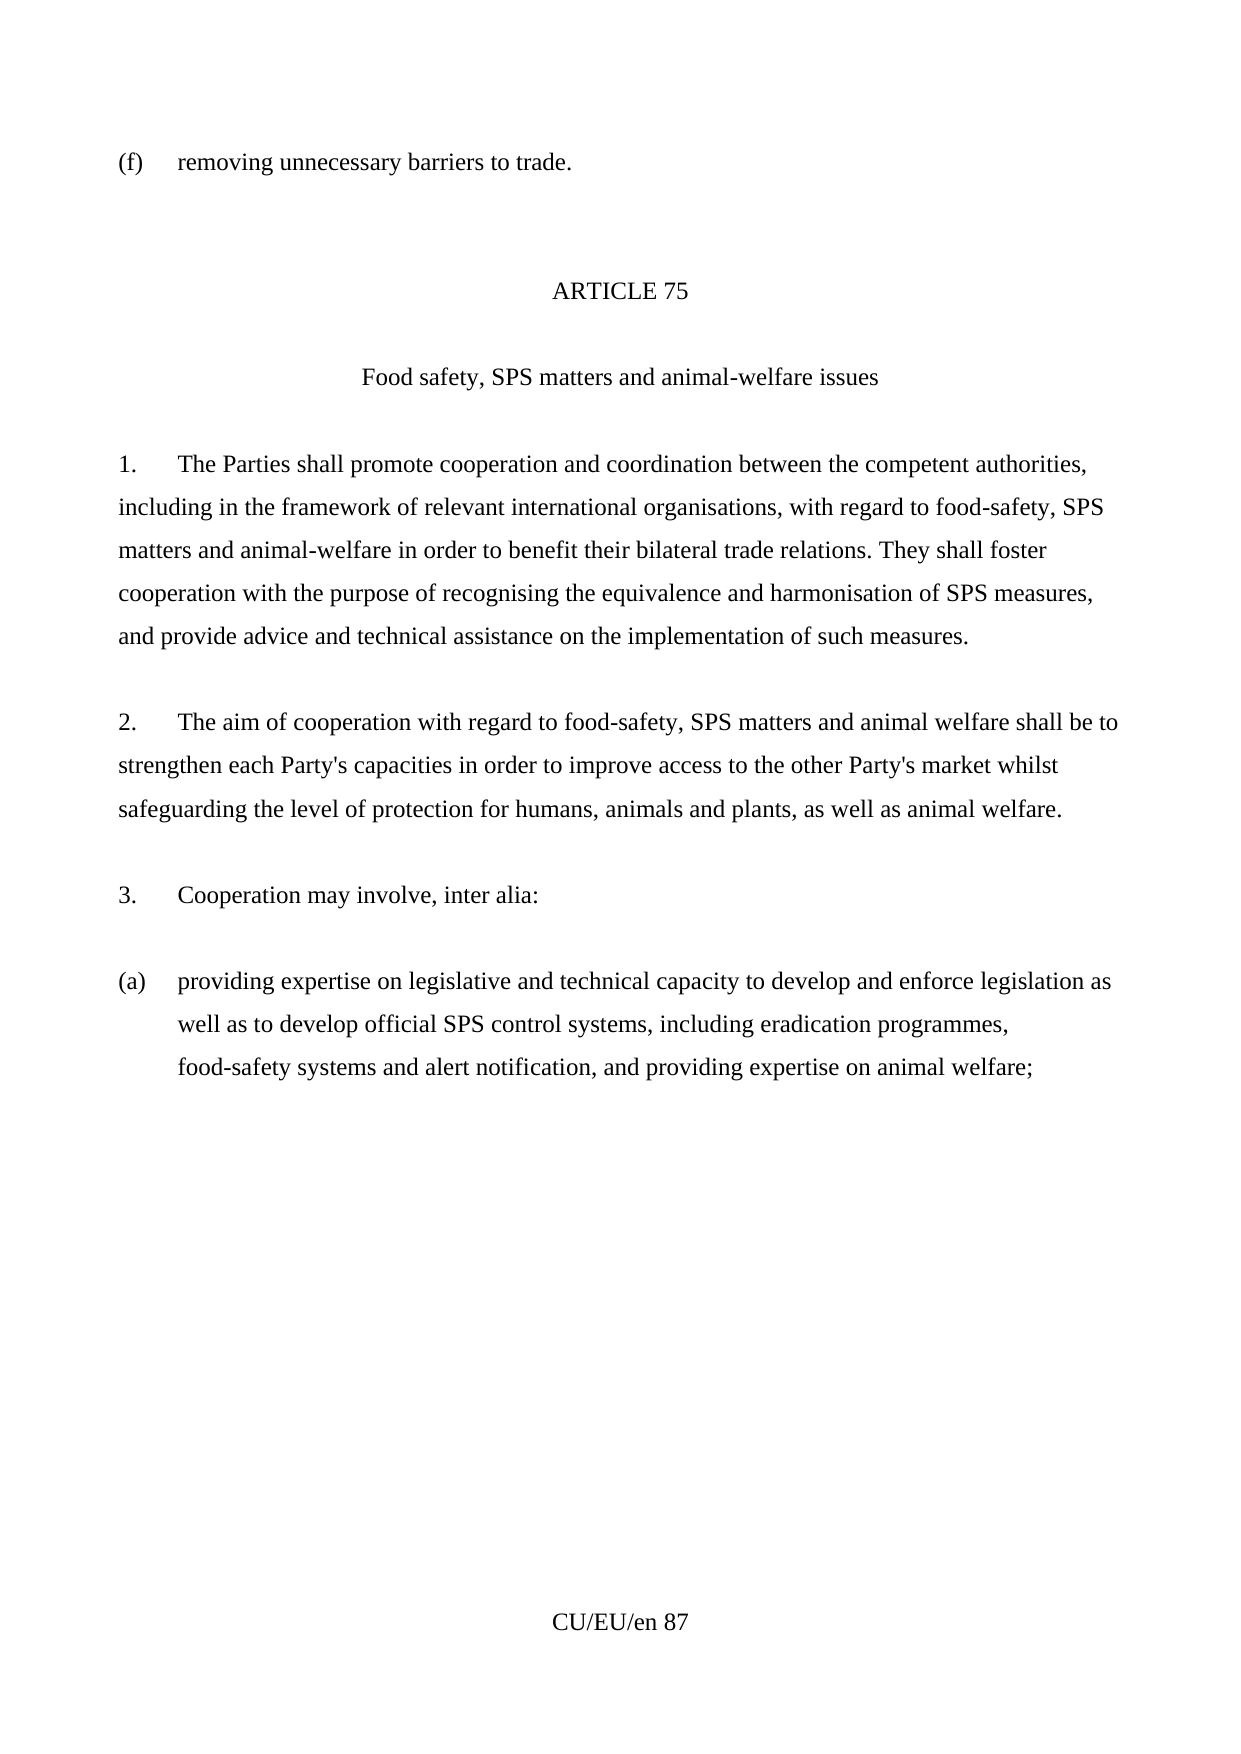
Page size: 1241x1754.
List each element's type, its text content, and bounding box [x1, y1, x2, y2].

text 1. The Parties shall promote cooperation and coordination between the competent authorities, including in the framework of relevant international organisations, with regard to food-safety, SPS matters and animal-welfare in order to benefit their bilateral trade relations. They shall foster cooperation with the purpose of recognising the equivalence and harmonisation of SPS measures, and provide advice and technical assistance on the implementation of such measures. [118, 449, 1122, 650]
text Food safety, SPS matters and animal-welfare issues [118, 362, 1122, 391]
text (f) removing unnecessary barriers to trade. [118, 147, 1122, 176]
text (a) providing expertise on legislative and technical capacity to develop and enforce legislation as well as to develop official SPS control systems, including eradication programmes, food-safety systems and alert notification, and providing expertise on animal welfare; [118, 966, 1122, 1081]
text ARTICLE 75 [118, 276, 1122, 305]
text 2. The aim of cooperation with regard to food-safety, SPS matters and animal welfare shall be to strengthen each Party's capacities in order to improve access to the other Party's market whilst safeguarding the level of protection for humans, animals and plants, as well as animal welfare. [118, 707, 1122, 822]
text 3. Cooperation may involve, inter alia: [118, 880, 1122, 909]
